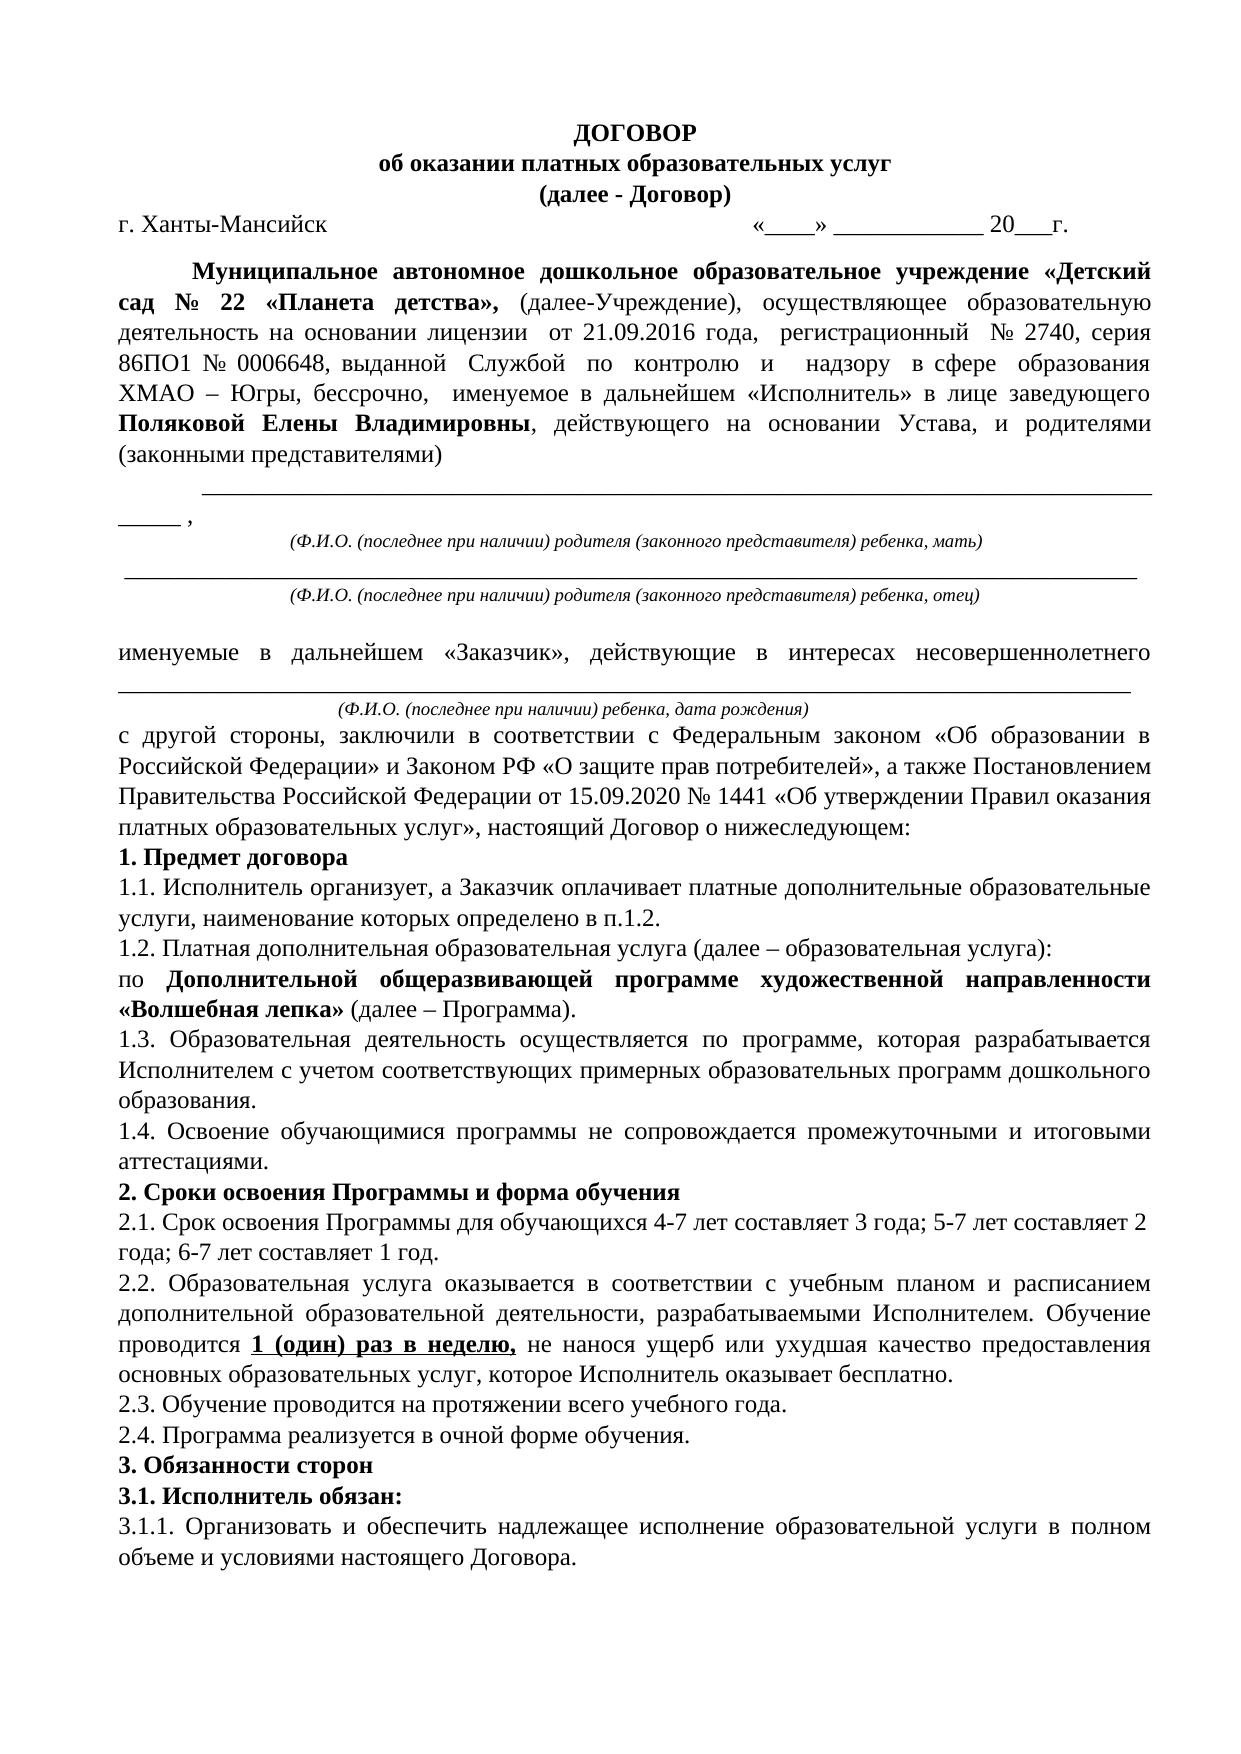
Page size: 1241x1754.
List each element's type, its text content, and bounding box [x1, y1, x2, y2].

text об оказании платных образовательных услуг [118, 148, 1152, 177]
text _________________________________________________________________________________ , [118, 469, 1152, 528]
text (Ф.И.О. (последнее при наличии) родителя (законного представителя) ребенка, отец) [118, 583, 1152, 605]
text (далее - Договор) [118, 179, 1152, 208]
text 1.2. Платная дополнительная образовательная услуга (далее – образовательная услуга): [118, 933, 1152, 962]
text 1.1. Исполнитель организует, а Заказчик оплачивает платные дополнительные образовательные услуги, наименование которых определено в п.1.2. [118, 872, 1152, 932]
text 2.4. Программа реализуется в очной форме обучения. [118, 1420, 1152, 1449]
text 2.3. Обучение проводится на протяжении всего учебного года. [118, 1389, 1152, 1418]
text по Дополнительной общеразвивающей программе художественной направленности «Волшебная лепка» (далее – Программа). [118, 964, 1152, 1023]
text 1. Предмет договора [118, 842, 1152, 871]
text 2.2. Образовательная услуга оказывается в соответствии с учебным планом и расписанием дополнительной образовательной деятельности, разрабатываемыми Исполнителем. Обучение проводится 1 (один) раз в неделю, не нанося ущерб или ухудшая качество предоставления основных образовательных услуг, которое Исполнитель оказывает бесплатно. [118, 1268, 1152, 1388]
text 1.4. Освоение обучающимися программы не сопровождается промежуточными и итоговыми аттестациями. [118, 1116, 1152, 1175]
text ДОГОВОР [118, 118, 1152, 147]
text Муниципальное автономное дошкольное образовательное учреждение «Детский сад № 22 «Планета детства», (далее-Учреждение), осуществляющее образовательную деятельность на основании лицензии от 21.09.2016 года, регистрационный № 2740, серия 86ПО1 № 0006648, выданной Службой по контролю и надзору в сфере образования ХМАО – Югры, бессрочно, именуемое в дальнейшем «Исполнитель» в лице заведующего Поляковой Елены Владимировны, действующего на основании Устава, и родителями (законными представителями) [118, 256, 1152, 468]
text (Ф.И.О. (последнее при наличии) родителя (законного представителя) ребенка, мать) [118, 530, 1152, 552]
text г. Ханты-Мансийск «____» ____________ 20___г. [118, 209, 1152, 238]
text 3. Обязанности сторон [118, 1450, 1152, 1479]
text (Ф.И.О. (последнее при наличии) ребенка, дата рождения) [118, 697, 1152, 719]
text именуемые в дальнейшем «Заказчик», действующие в интересах несовершеннолетнего _________________________________________________________________________________ [118, 637, 1152, 696]
text 3.1.1. Организовать и обеспечить надлежащее исполнение образовательной услуги в полном объеме и условиями настоящего Договора. [118, 1511, 1152, 1570]
text 2.1. Срок освоения Программы для обучающихся 4-7 лет составляет 3 года; 5-7 лет составляет 2 года; 6-7 лет составляет 1 год. [118, 1207, 1152, 1266]
text 2. Сроки освоения Программы и форма обучения [118, 1177, 1152, 1205]
text 3.1. Исполнитель обязан: [118, 1481, 1152, 1509]
text с другой стороны, заключили в соответствии с Федеральным законом «Об образовании в Российской Федерации» и Законом РФ «О защите прав потребителей», а также Постановлением Правительства Российской Федерации от 15.09.2020 № 1441 «Об утверждении Правил оказания платных образовательных услуг», настоящий Договор о нижеследующем: [118, 720, 1152, 840]
text _________________________________________________________________________________ [118, 553, 1152, 582]
text 1.3. Образовательная деятельность осуществляется по программе, которая разрабатывается Исполнителем с учетом соответствующих примерных образовательных программ дошкольного образования. [118, 1024, 1152, 1114]
